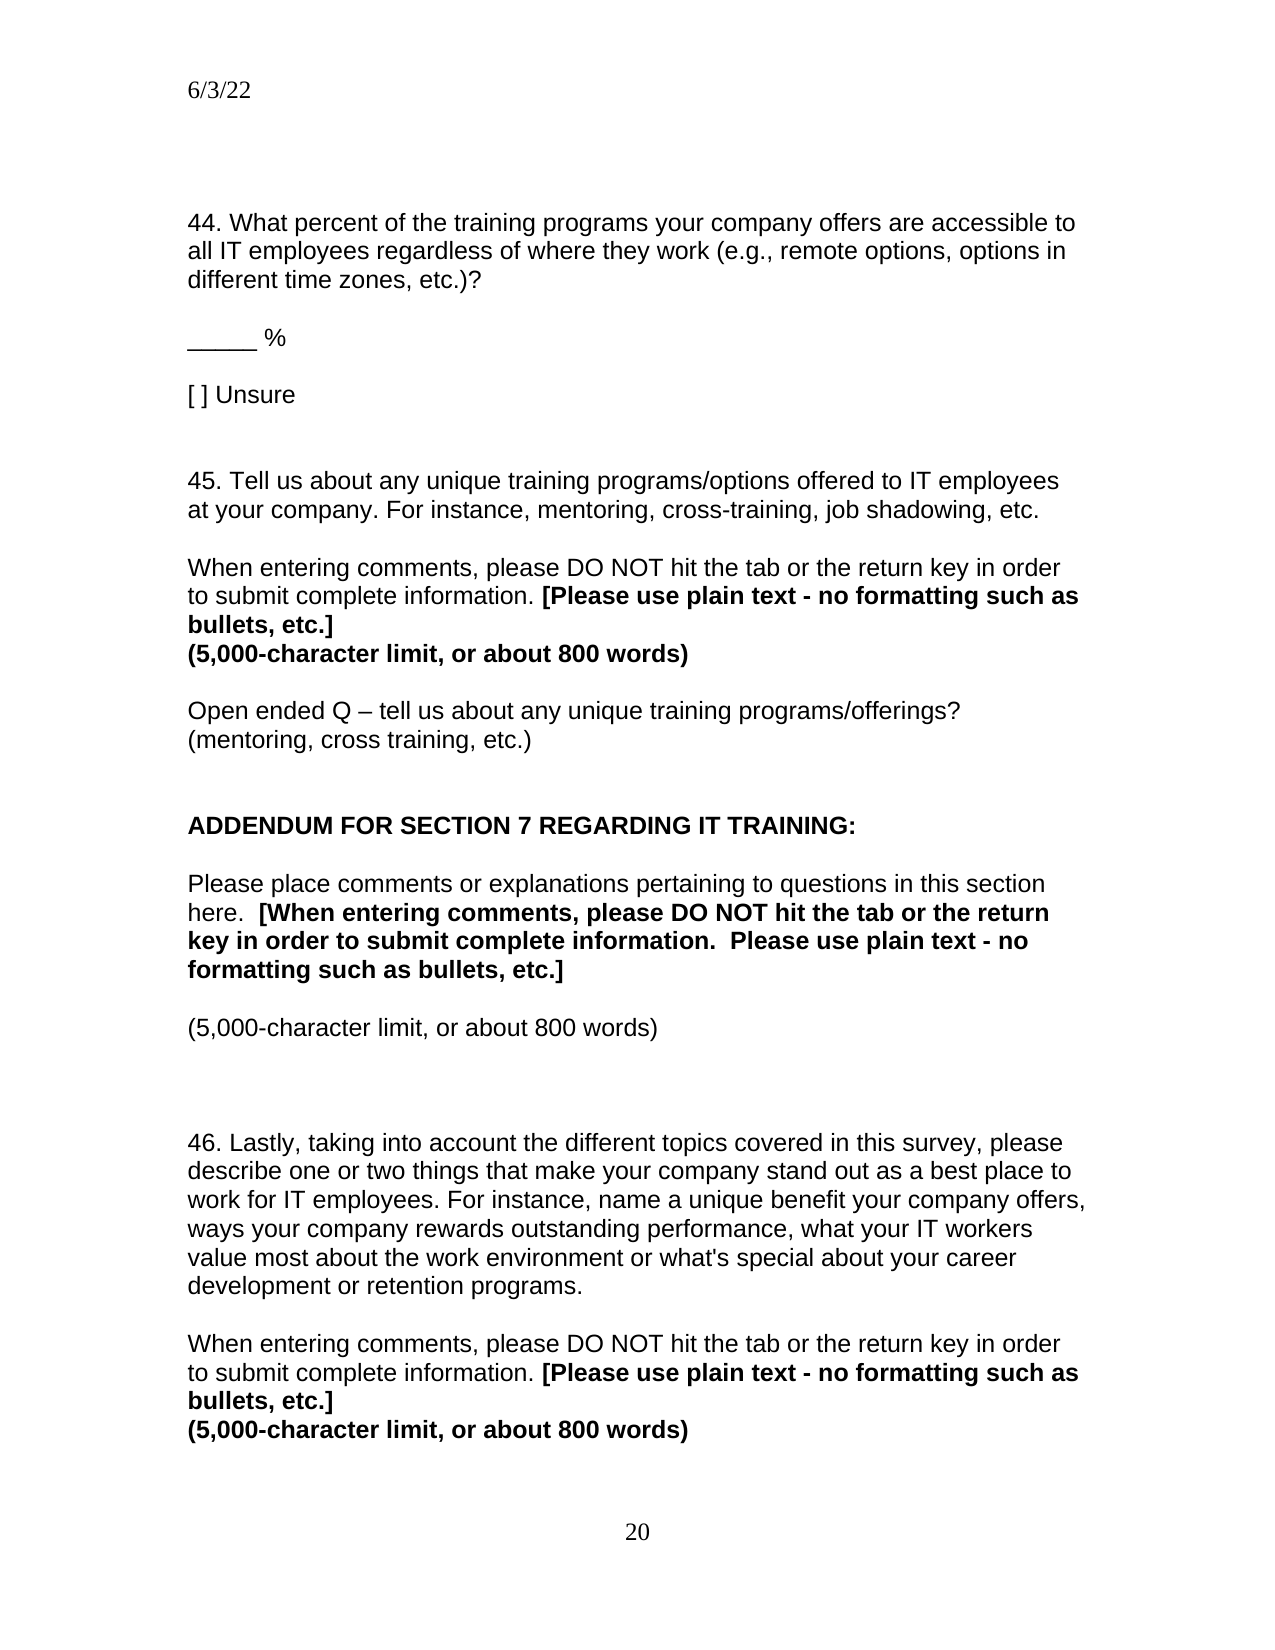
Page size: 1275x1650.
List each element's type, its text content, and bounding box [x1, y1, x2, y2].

text 45. Tell us about any unique training programs/options offered to IT employees at your company. For instance, mentoring, cross-training, job shadowing, etc. [187, 466, 1087, 524]
text ADDENDUM FOR SECTION 7 REGARDING IT TRAINING: [187, 811, 1087, 840]
text Open ended Q – tell us about any unique training programs/offerings? (mentoring, cross training, etc.) [187, 696, 1087, 754]
text ways your company rewards outstanding performance, what your IT workers value most about the work environment or what's special about your career development or retention programs. [187, 1214, 1087, 1300]
text Please place comments or explanations pertaining to questions in this section here. [When entering comments, please DO NOT hit the tab or the return key in order to submit complete information. Please use plain text - no formatting such as bullets, etc.] [187, 869, 1087, 984]
text (5,000-character limit, or about 800 words) [187, 1012, 1087, 1041]
text [ ] Unsure [187, 380, 1087, 409]
text 46. Lastly, taking into account the different topics covered in this survey, please describe one or two things that make your company stand out as a best place to work for IT employees. For instance, name a unique benefit your company offers, [187, 1127, 1087, 1214]
text (5,000-character limit, or about 800 words) [187, 1415, 1087, 1444]
text _____ % [187, 322, 1087, 351]
text 44. What percent of the training programs your company offers are accessible to all IT employees regardless of where they work (e.g., remote options, options in different time zones, etc.)? [187, 207, 1087, 294]
text (5,000-character limit, or about 800 words) [187, 639, 1087, 667]
text When entering comments, please DO NOT hit the tab or the return key in order to submit complete information. [Please use plain text - no formatting such as bullets, etc.] [187, 1329, 1087, 1415]
text When entering comments, please DO NOT hit the tab or the return key in order to submit complete information. [Please use plain text - no formatting such as bullets, etc.] [187, 552, 1087, 639]
